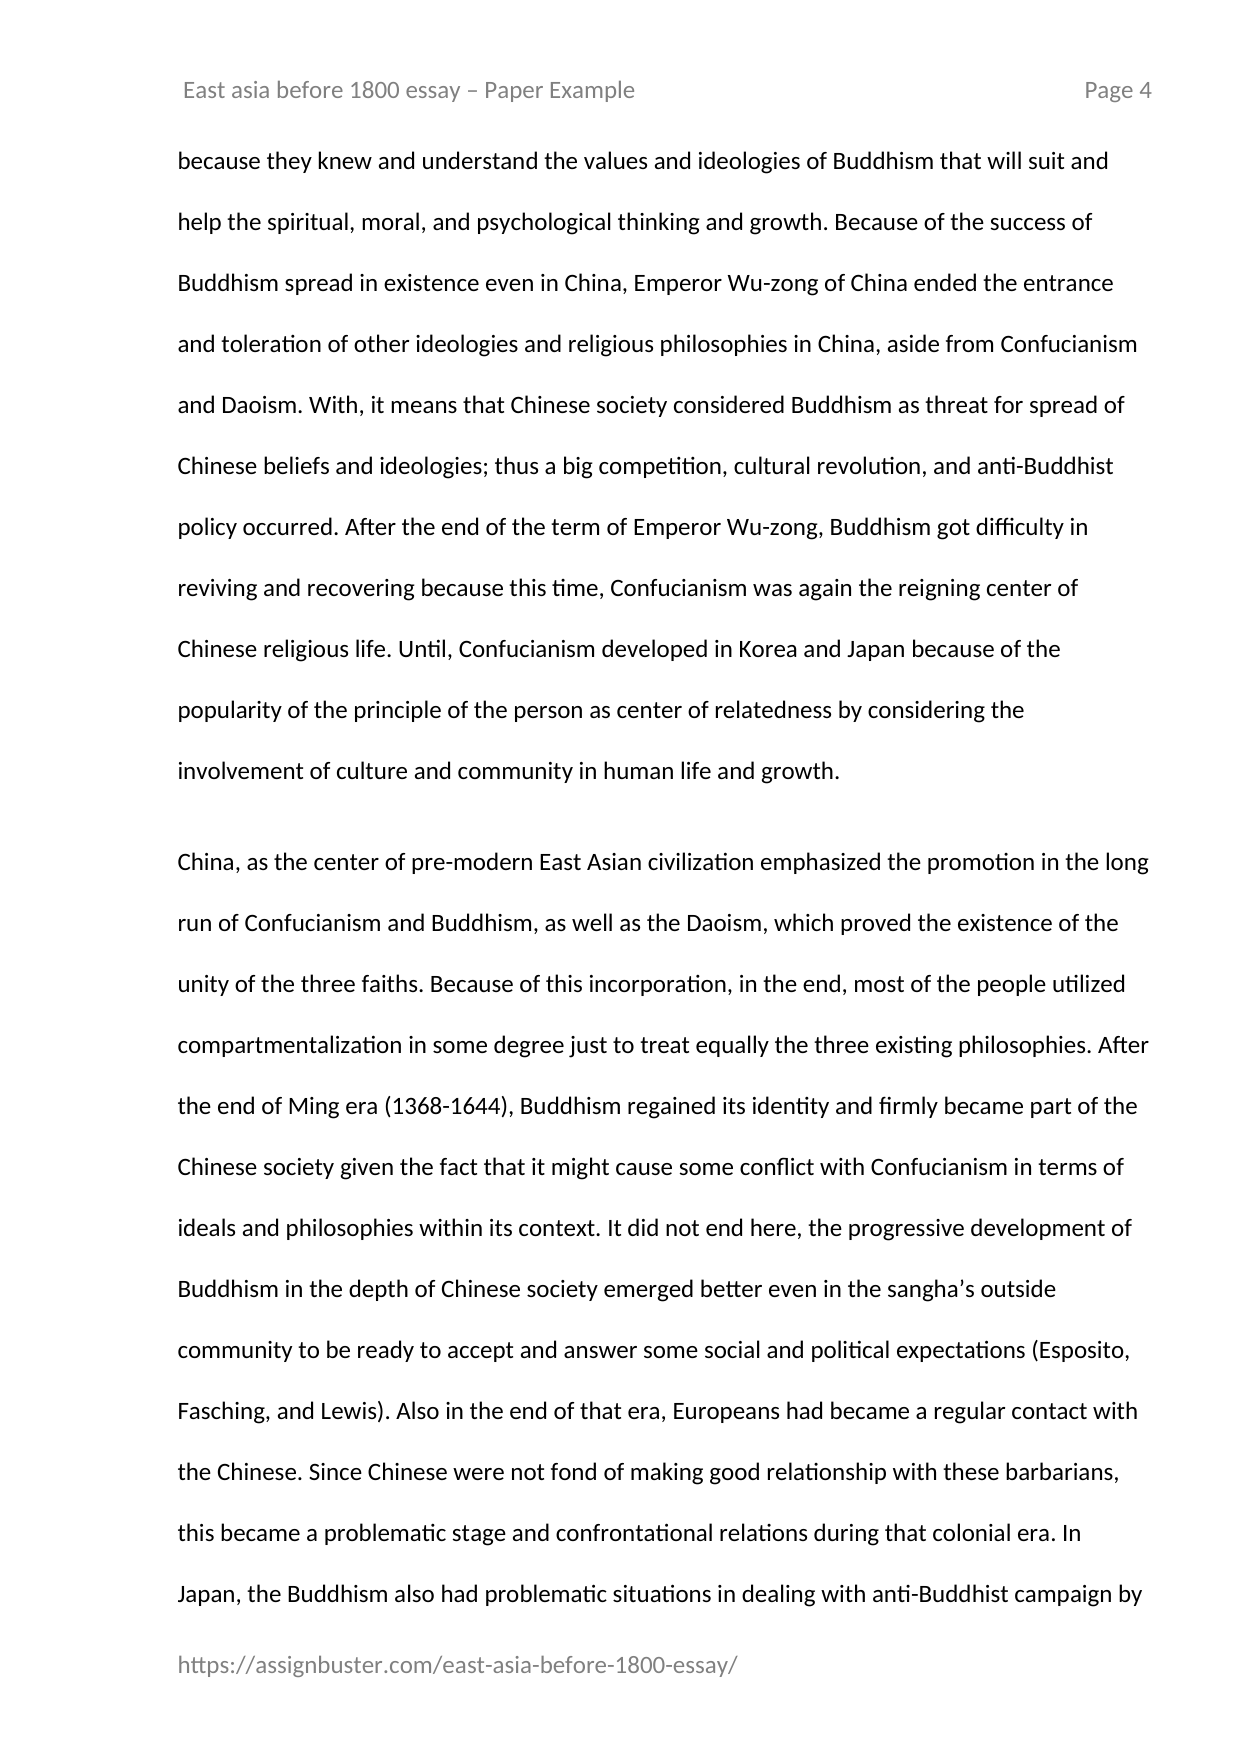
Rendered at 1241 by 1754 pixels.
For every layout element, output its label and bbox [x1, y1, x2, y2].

text [177, 145, 1152, 786]
text [177, 846, 1152, 1609]
